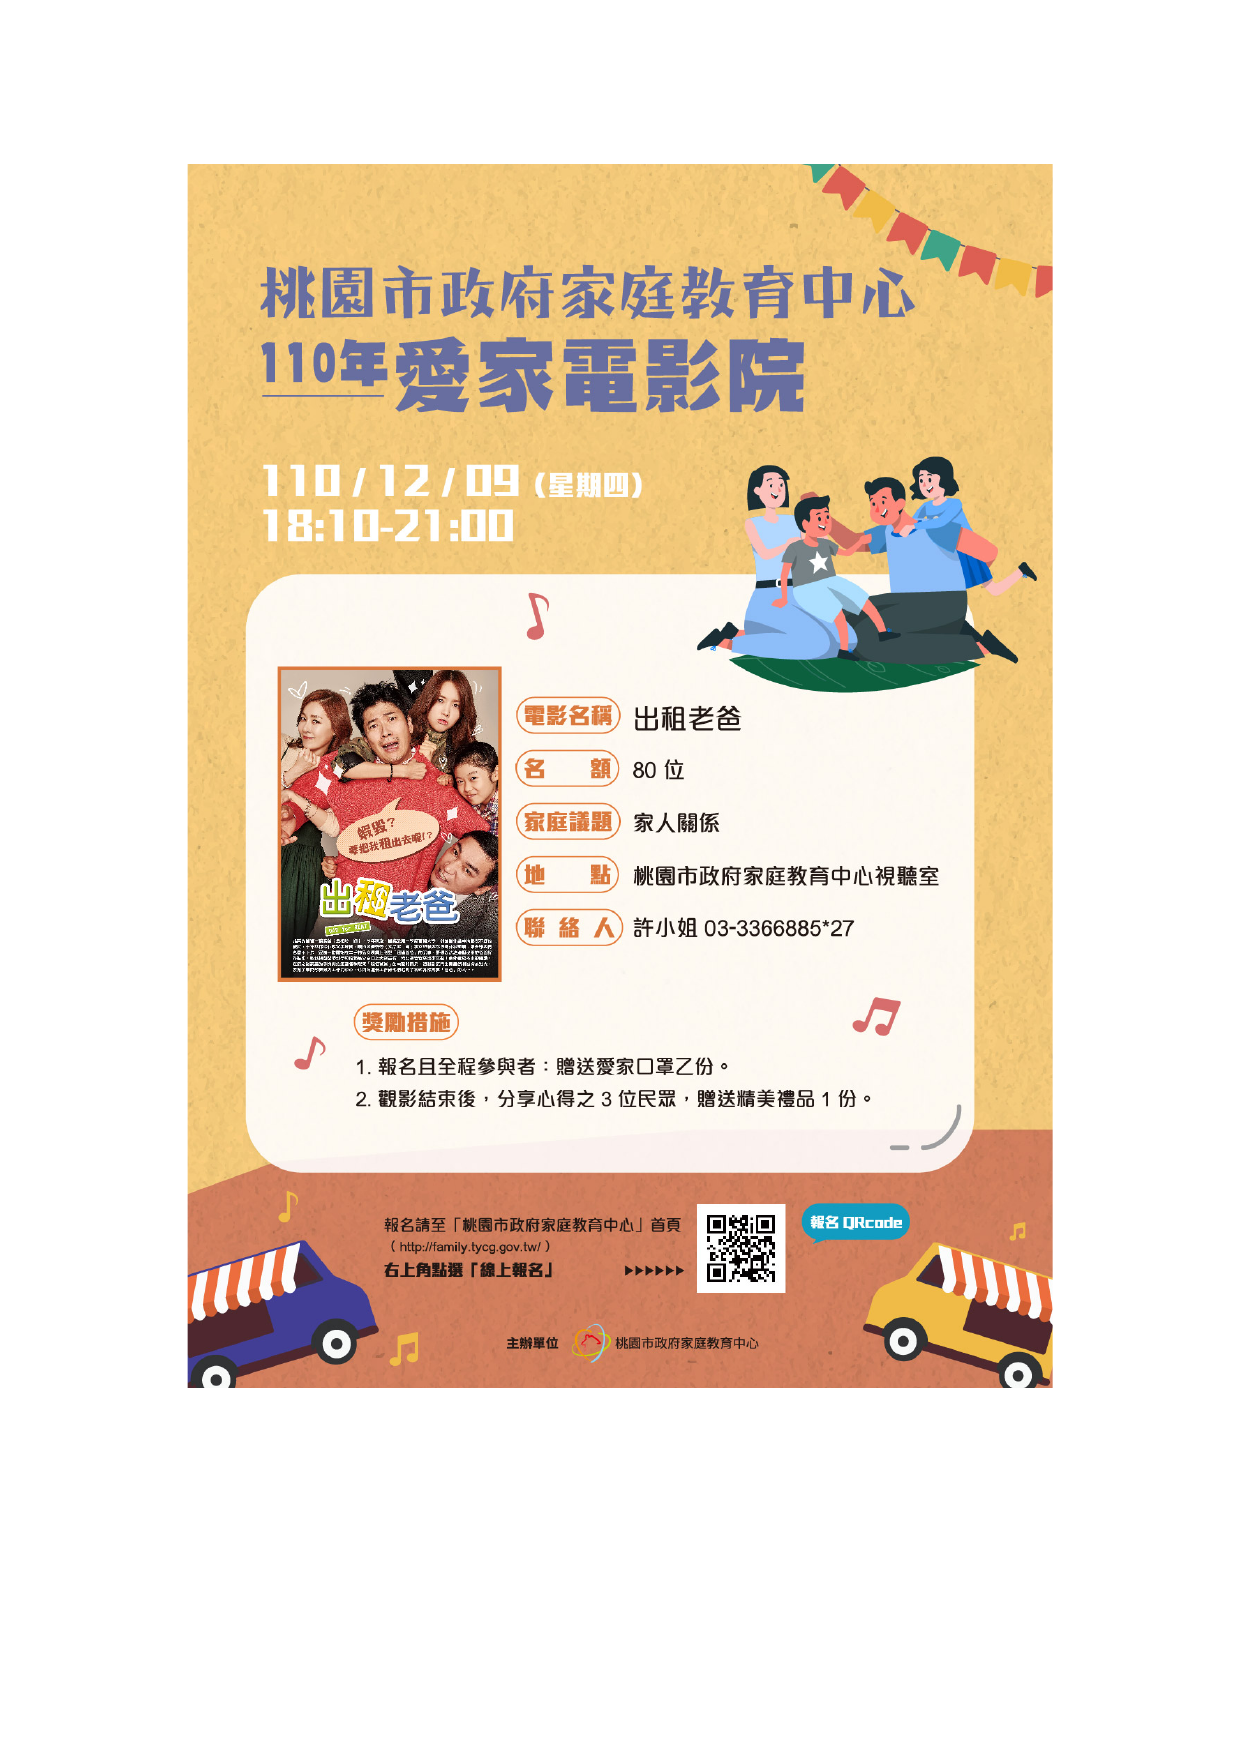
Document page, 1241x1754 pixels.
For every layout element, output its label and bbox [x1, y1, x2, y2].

picture [187, 164, 1053, 1388]
